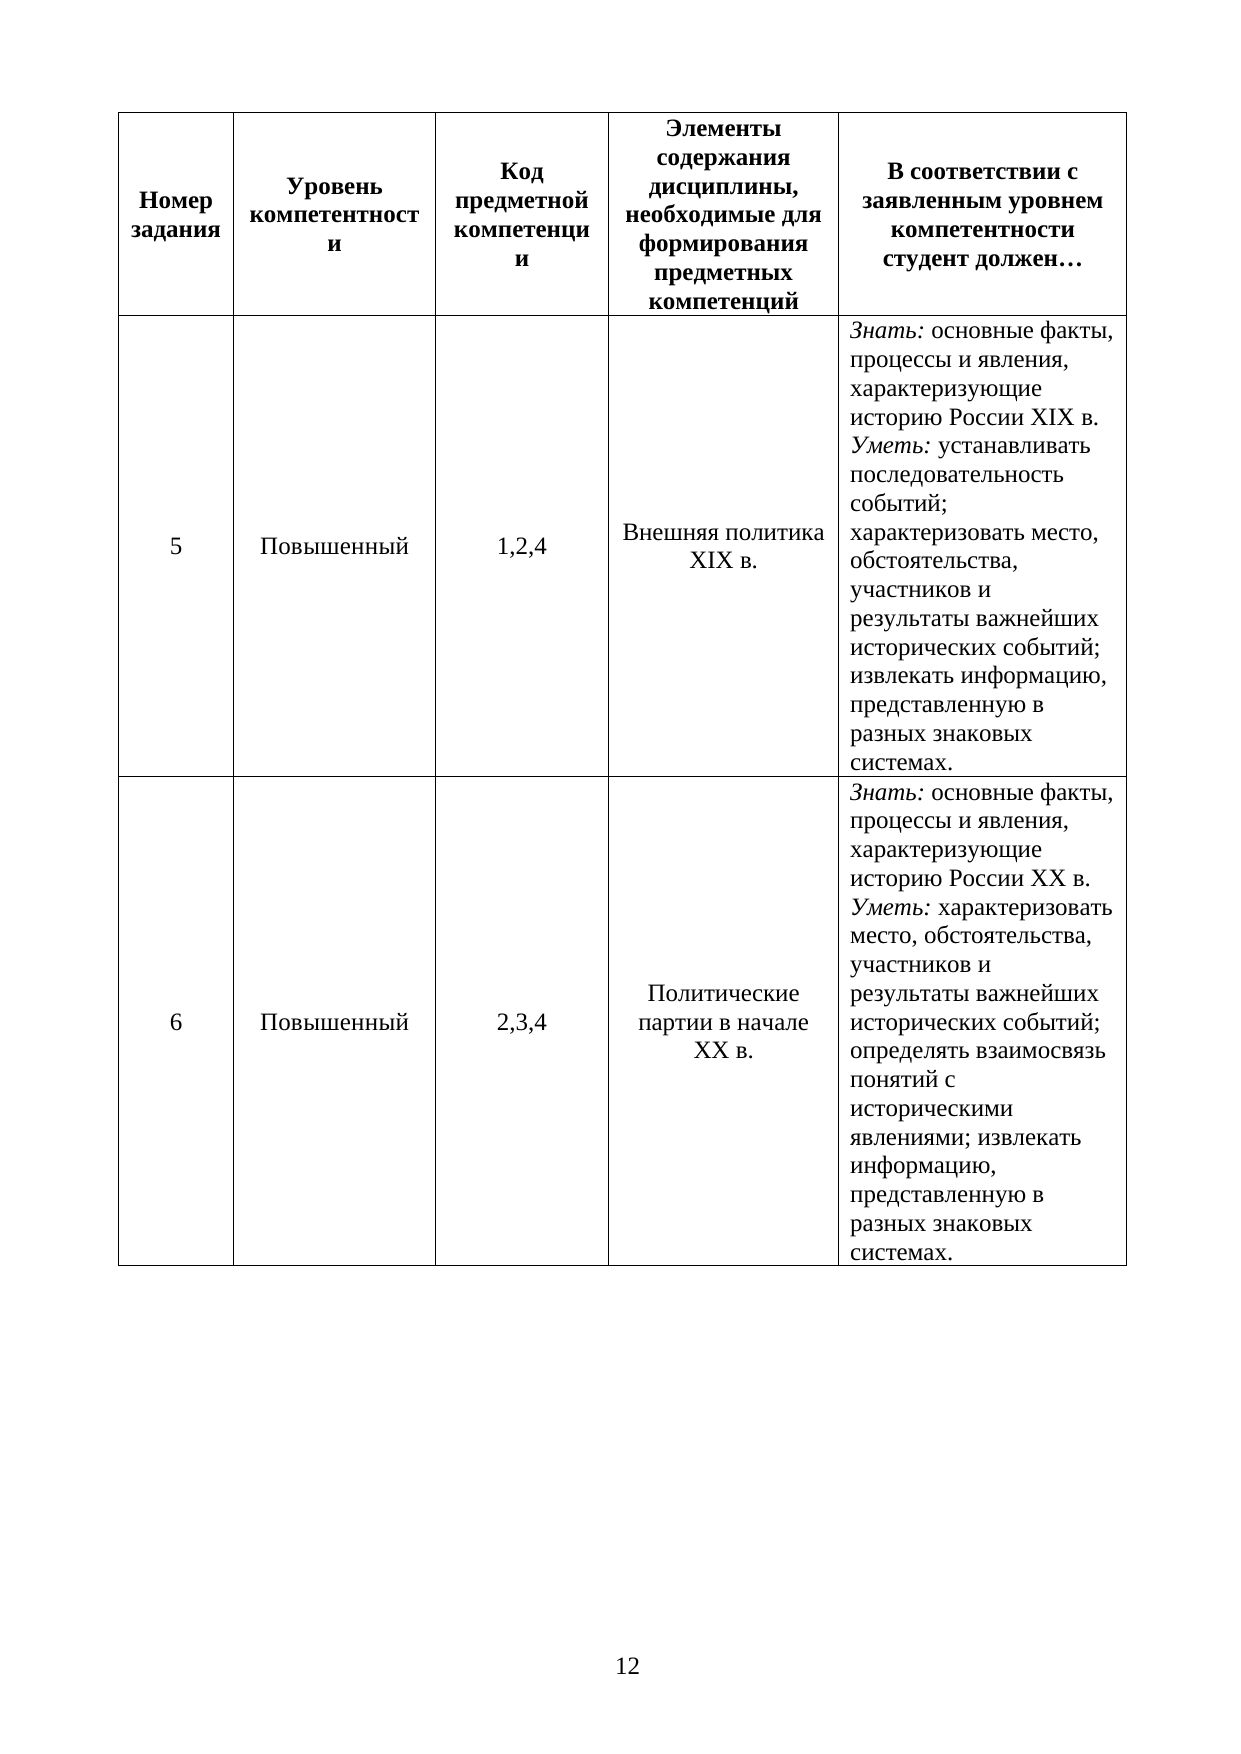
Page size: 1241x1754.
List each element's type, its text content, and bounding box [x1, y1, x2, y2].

table_header Код предметной компетенции [436, 113, 608, 314]
table_cell Повышенный [234, 777, 435, 1265]
table_cell Повышенный [234, 316, 435, 776]
table_cell 6 [119, 777, 233, 1265]
table_cell Знать: основные факты, процессы и явления, характеризующие историю России XX в. Уметь: характеризовать место, обстоятельства, участников и результаты важнейших исторических событий; определять взаимосвязь понятий с историческими явлениями; извлекать информацию, представленную в разных знаковых системах. [839, 777, 1126, 1265]
table_header Уровень компетентности [234, 113, 435, 314]
table_cell Знать: основные факты, процессы и явления, характеризующие историю России XIX в. Уметь: устанавливать последовательность событий; характеризовать место, обстоятельства, участников и результаты важнейших исторических событий; извлекать информацию, представленную в разных знаковых системах. [839, 316, 1126, 776]
table_cell 2,3,4 [436, 777, 608, 1265]
table_cell Внешняя политика XIX в. [609, 316, 838, 776]
table_header Номер задания [119, 113, 233, 314]
table_cell Политические партии в начале XX в. [609, 777, 838, 1265]
table_header В соответствии с заявленным уровнем компетентности студент должен… [839, 113, 1126, 314]
table_cell 5 [119, 316, 233, 776]
table_header Элементы содержания дисциплины, необходимые для формирования предметных компетенций [609, 113, 838, 314]
table_cell 1,2,4 [436, 316, 608, 776]
